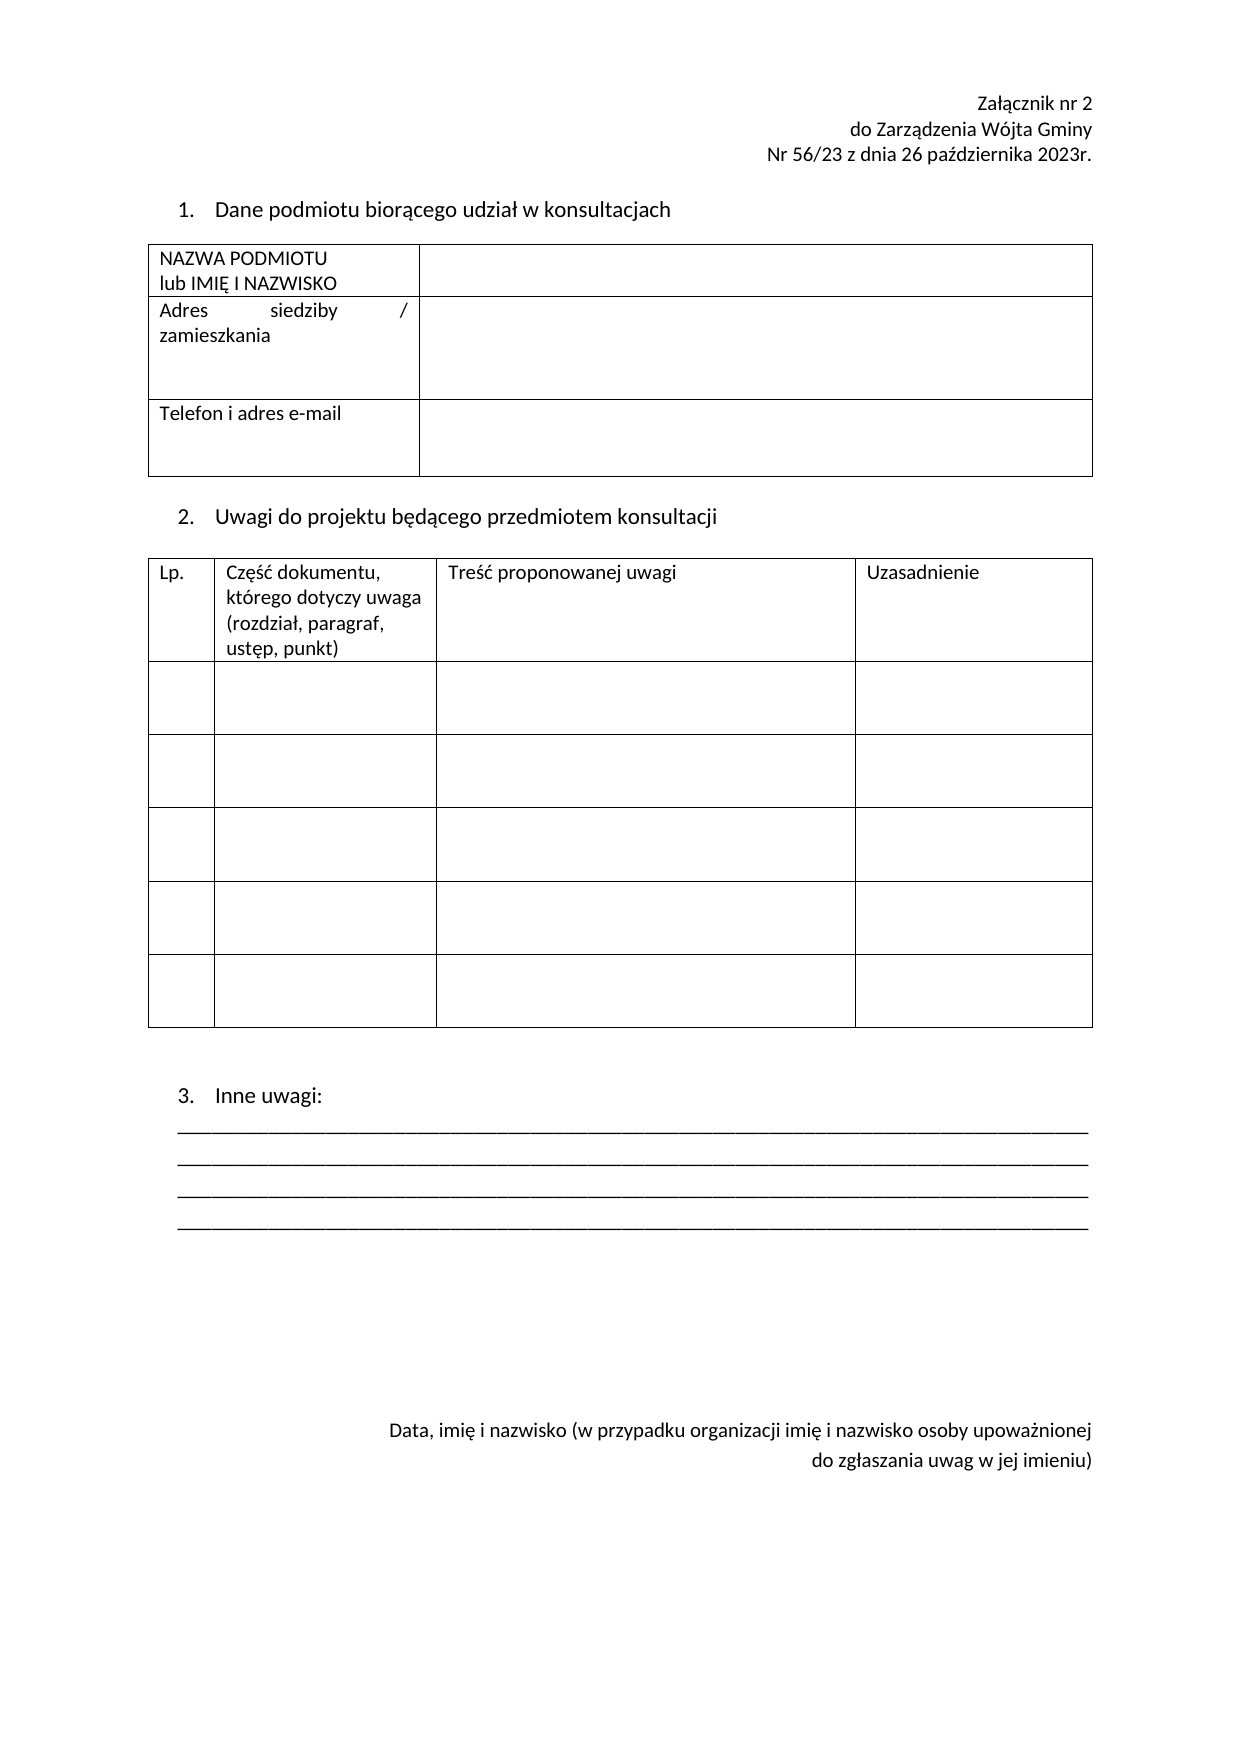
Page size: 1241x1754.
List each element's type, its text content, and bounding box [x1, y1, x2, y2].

table_cell [856, 735, 1092, 807]
table_header Część dokumentu, którego dotyczy uwaga (rozdział, paragraf, ustęp, punkt) [215, 559, 436, 661]
table_cell [149, 955, 214, 1027]
table_header [420, 245, 1092, 296]
table_header Lp. [149, 559, 214, 661]
table_cell Telefon i adres e-mail [149, 400, 419, 476]
table_cell [856, 662, 1092, 734]
list Uwagi do projektu będącego przedmiotem konsultacji [177, 502, 1093, 530]
table_cell [437, 955, 855, 1027]
table_header Uzasadnienie [856, 559, 1092, 661]
table_cell Adres siedziby / zamieszkania [149, 297, 419, 399]
table_cell [856, 882, 1092, 954]
table_cell [437, 808, 855, 881]
table_cell [215, 662, 436, 734]
table_cell [215, 735, 436, 807]
table_cell [420, 400, 1092, 476]
table_cell [215, 955, 436, 1027]
text Nr 56/23 z dnia 26 października 2023r. [148, 141, 1093, 167]
text Data, imię i nazwisko (w przypadku organizacji imię i nazwisko osoby upoważnionej do zgłaszania uwag w jej imieniu) [177, 1418, 1093, 1472]
table_cell [856, 808, 1092, 881]
list Inne uwagi: [177, 1081, 1093, 1109]
text do Zarządzenia Wójta Gminy [148, 116, 1093, 141]
table_cell [437, 735, 855, 807]
text ________________________________________________________________________________________________________________________________________________________________ ________________________________________________________________________________ ________________________________________________________________________________ [177, 1109, 1093, 1234]
table_header Treść proponowanej uwagi [437, 559, 855, 661]
table_cell [215, 882, 436, 954]
table_cell [215, 808, 436, 881]
text Załącznik nr 2 [148, 90, 1093, 116]
table_cell [149, 808, 214, 881]
table_cell [149, 662, 214, 734]
table_cell [856, 955, 1092, 1027]
table_cell [149, 735, 214, 807]
table_cell [437, 882, 855, 954]
list Dane podmiotu biorącego udział w konsultacjach [177, 195, 1093, 223]
table_header NAZWA PODMIOTU lub IMIĘ I NAZWISKO [149, 245, 419, 296]
table_cell [437, 662, 855, 734]
table_cell [149, 882, 214, 954]
table_cell [420, 297, 1092, 399]
